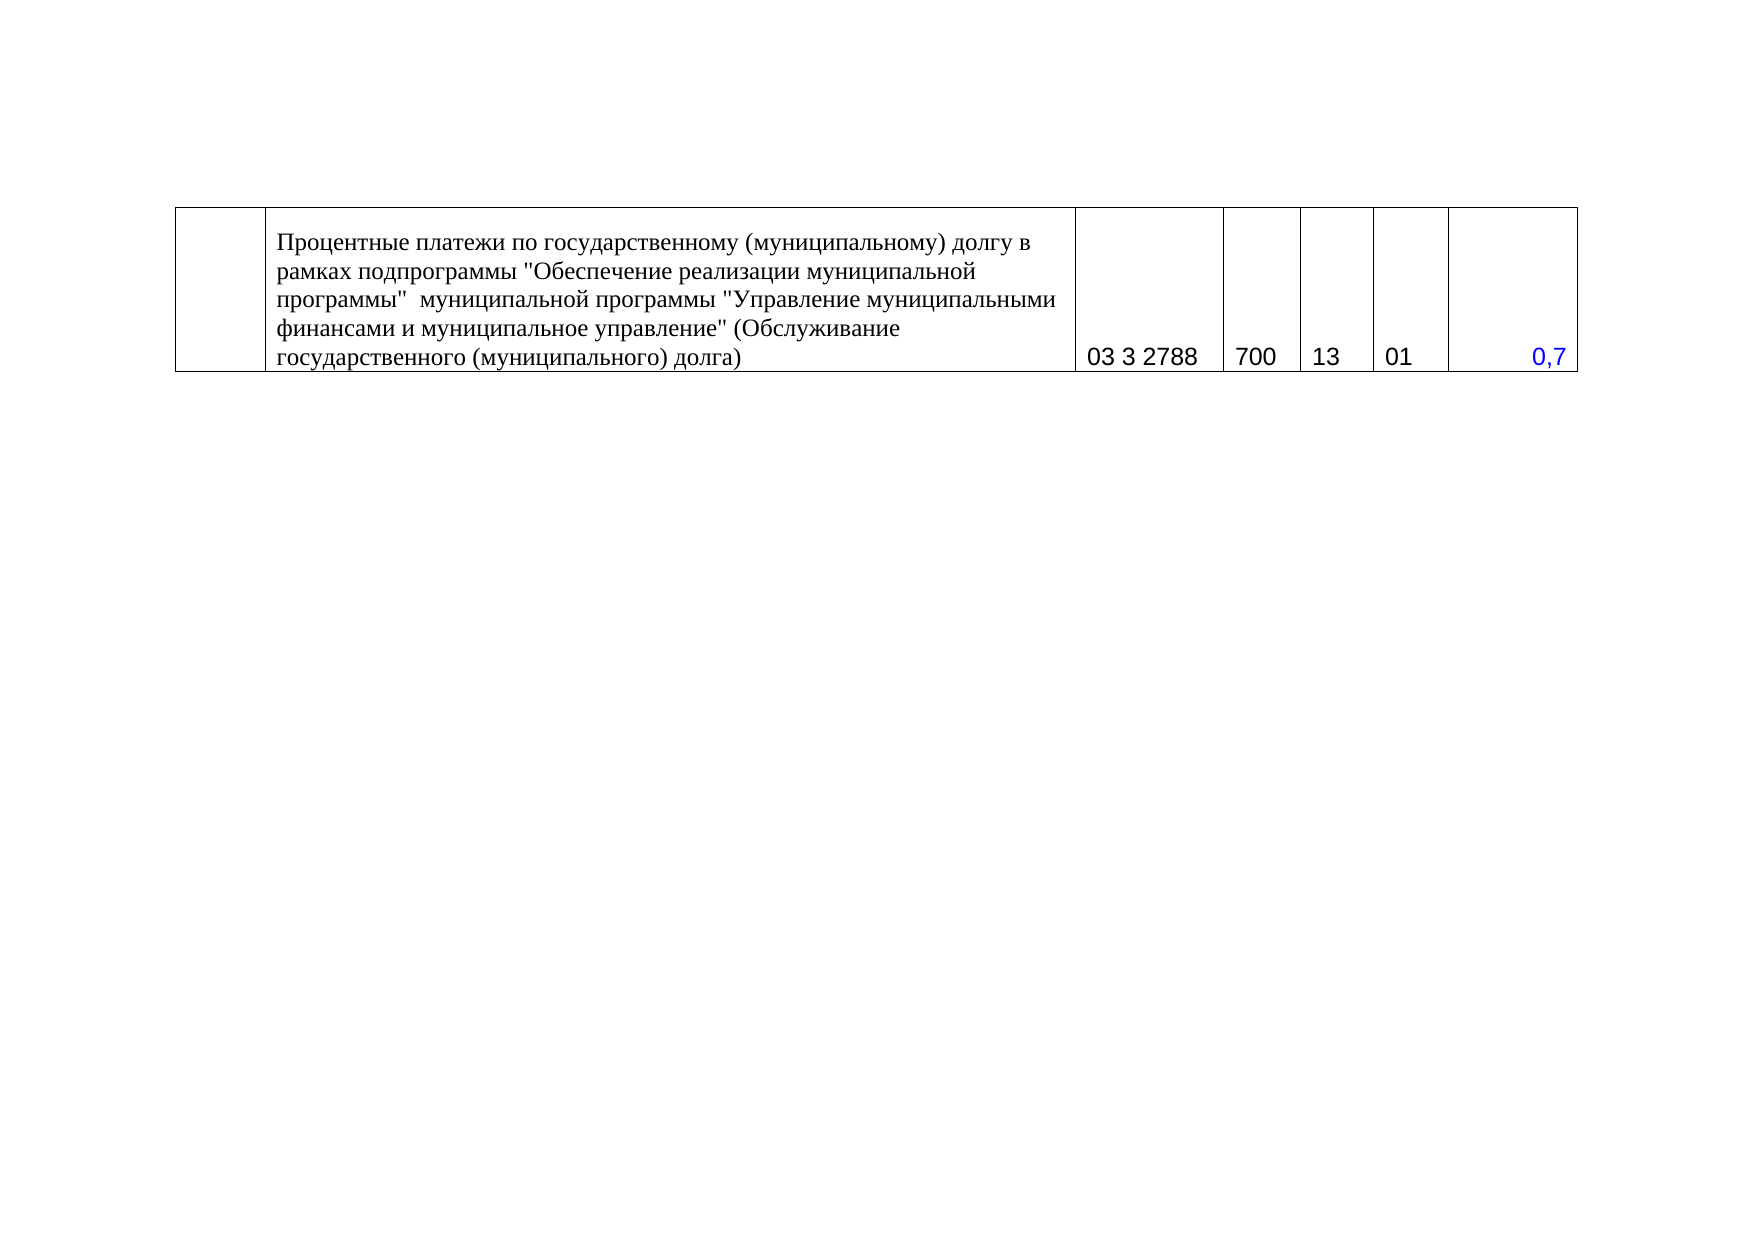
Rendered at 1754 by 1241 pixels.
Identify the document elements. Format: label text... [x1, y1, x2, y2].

table_cell 700 [1224, 208, 1300, 371]
table_cell 03 3 2788 [1076, 208, 1223, 371]
table_cell 0,7 [1449, 208, 1577, 371]
table_cell Процентные платежи по государственному (муниципальному) долгу в рамках подпрограммы "Обеспечение реализации муниципальной программы" муниципальной программы "Управление муниципальными финансами и муниципальное управление" (Обслуживание государственного (муниципального) долга) [266, 208, 1075, 371]
table_cell [176, 208, 265, 371]
table_cell 13 [1301, 208, 1373, 371]
table_cell 01 [1374, 208, 1448, 371]
